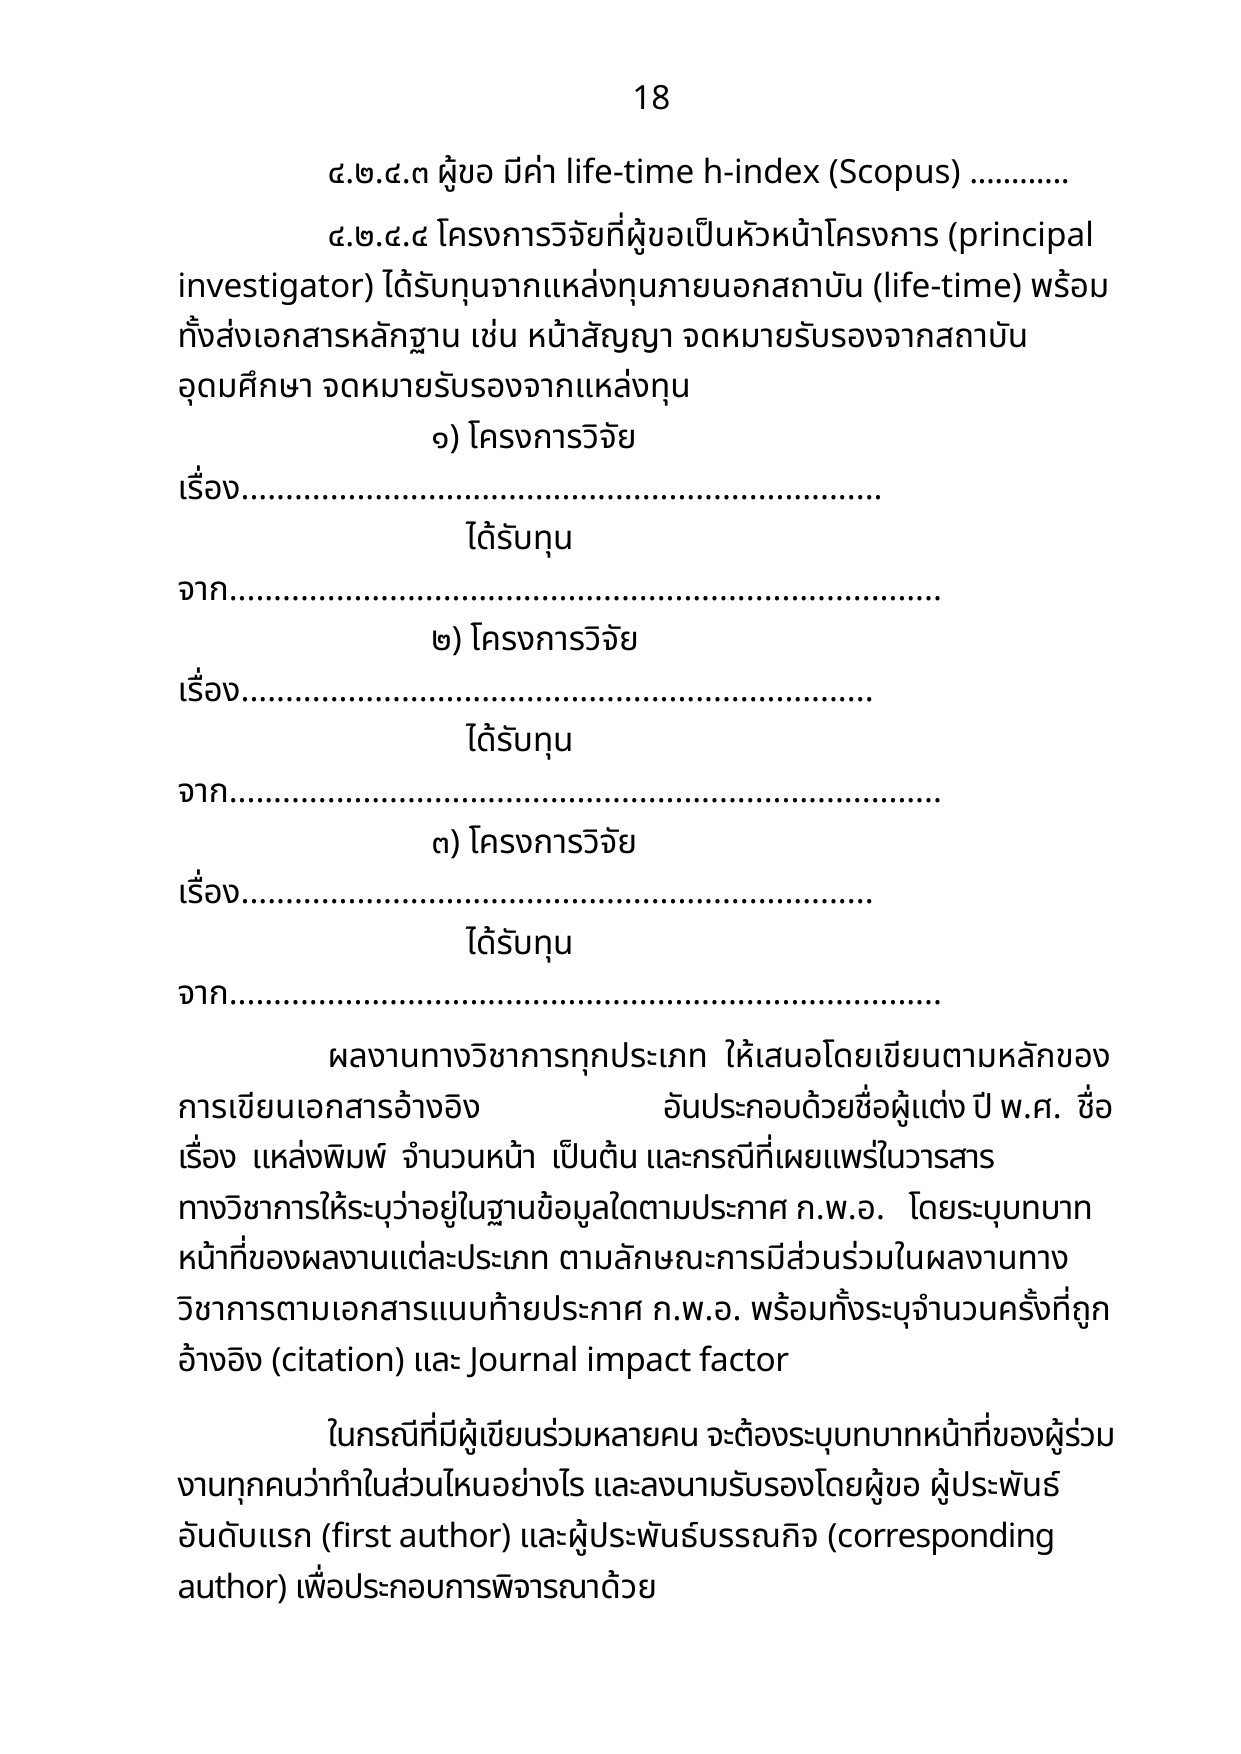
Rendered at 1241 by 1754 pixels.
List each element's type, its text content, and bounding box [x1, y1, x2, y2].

text ๔.๒.๔.๔ โครงการวิจัยที่ผู้ขอเป็นหัวหน้าโครงการ (principal investigator) ได้รับทุนจากแหล่งทุนภายนอกสถาบัน (life-time) พร้อมทั้งส่งเอกสารหลักฐาน เช่น หน้าสัญญา จดหมายรับรองจากสถาบันอุดมศึกษา จดหมายรับรองจากแหล่งทุน [177, 211, 1125, 413]
text ในกรณีที่มีผู้เขียนร่วมหลายคน จะต้องระบุบทบาทหน้าที่ของผู้ร่วมงานทุกคนว่าทำในส่วนไหนอย่างไร และลงนามรับรองโดยผู้ขอ ผู้ประพันธ์อันดับแรก (first author) และผู้ประพันธ์บรรณกิจ (corresponding author) เพื่อประกอบการพิจารณาด้วย [177, 1411, 1122, 1613]
text ผลงานทางวิชาการทุกประเภท ให้เสนอโดยเขียนตามหลักของการเขียนเอกสารอ้างอิง อันประกอบด้วยชื่อผู้แต่ง ปี พ.ศ. ชื่อเรื่อง แหล่งพิมพ์ จำนวนหน้า เป็นต้น และกรณีที่เผยแพร่ในวารสาร ทางวิชาการให้ระบุว่าอยู่ในฐานข้อมูลใดตามประกาศ ก.พ.อ. โดยระบุบทบาทหน้าที่ของผลงานแต่ละประเภท ตามลักษณะการมีส่วนร่วมในผลงานทางวิชาการตามเอกสารแนบท้ายประกาศ ก.พ.อ. พร้อมทั้งระบุจำนวนครั้งที่ถูกอ้างอิง (citation) และ Journal impact factor [177, 1032, 1125, 1386]
text ได้รับทุนจาก................................................................................ [177, 514, 1125, 615]
text ๔.๒.๔.๓ ผู้ขอ มีค่า life-time h-index (Scopus) ............ [177, 148, 1125, 198]
text ได้รับทุนจาก................................................................................ [177, 919, 1125, 1020]
text ได้รับทุนจาก................................................................................ [177, 716, 1125, 817]
text ๒) โครงการวิจัย เรื่อง....................................................................... [177, 615, 1125, 716]
text ๑) โครงการวิจัย เรื่อง........................................................................ [177, 413, 1125, 514]
text ๓) โครงการวิจัย เรื่อง....................................................................... [177, 817, 1125, 919]
